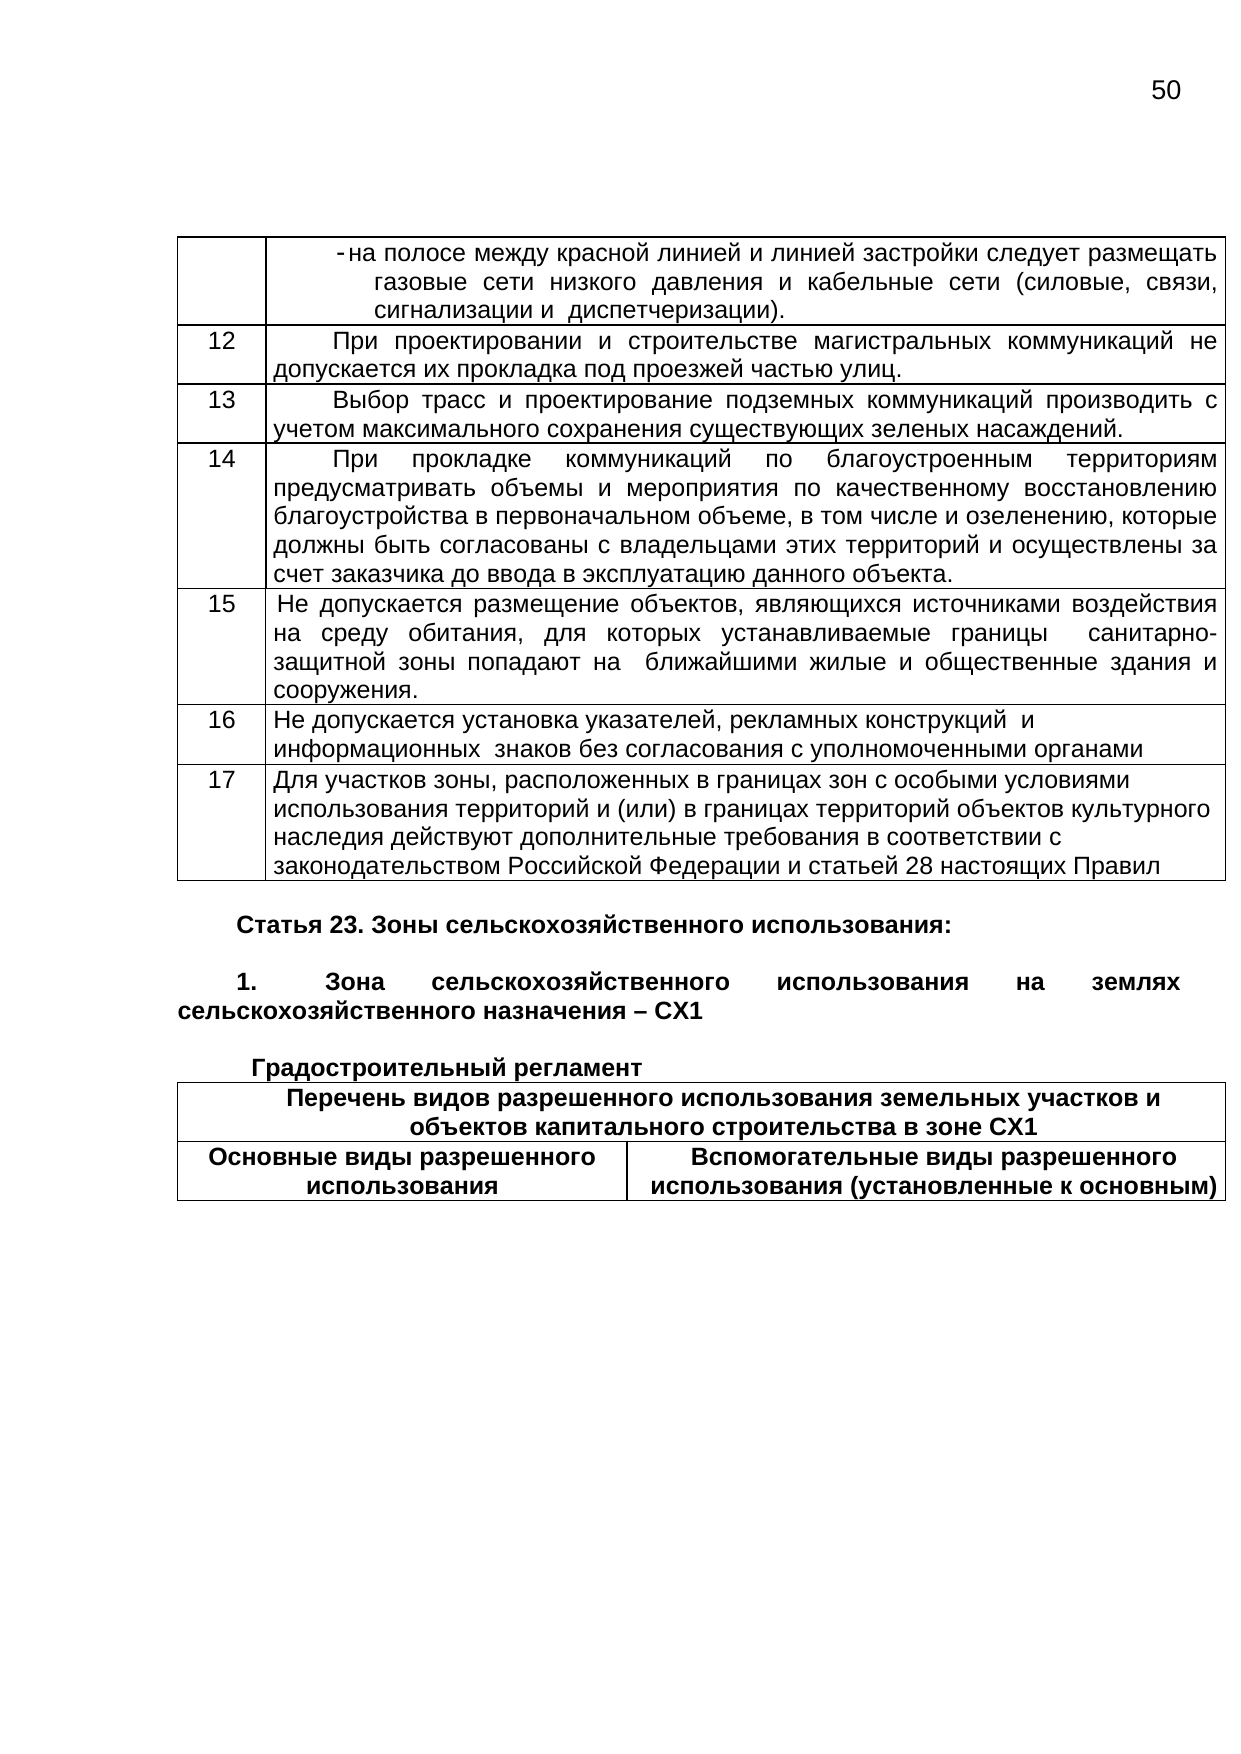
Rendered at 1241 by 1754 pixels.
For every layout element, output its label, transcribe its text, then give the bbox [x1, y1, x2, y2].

table_cell Не допускается установка указателей, рекламных конструкций и информационных знаков без согласования с уполномоченными органами [266, 705, 1225, 764]
table_cell При прокладке коммуникаций по благоустроенным территориям предусматривать объемы и мероприятия по качественному восстановлению благоустройства в первоначальном объеме, в том числе и озеленению, которые должны быть согласованы с владельцами этих территорий и осуществлены за счет заказчика до ввода в эксплуатацию данного объекта. [267, 444, 1225, 588]
list Зона сельскохозяйственного использования на землях сельскохозяйственного назначения – СХ1 [177, 967, 1181, 1025]
table_cell 14 [178, 444, 265, 588]
table_cell 11 [178, 238, 265, 324]
table_cell 13 [178, 385, 265, 442]
subtitle Статья 23. Зоны сельскохозяйственного использования: [236, 910, 1181, 938]
table_cell 12 [178, 326, 265, 383]
table_cell 16 [178, 705, 265, 764]
text Градостроительный регламент [177, 1053, 1181, 1082]
table_cell 17 [178, 765, 265, 880]
table_cell Для участков зоны, расположенных в границах зон с особыми условиями использования территорий и (или) в границах территорий объектов культурного наследия действуют дополнительные требования в соответствии с законодательством Российской Федерации и статьей 28 настоящих Правил [266, 765, 1225, 880]
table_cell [267, 238, 1225, 324]
table_cell При проектировании и строительстве магистральных коммуникаций не допускается их прокладка под проезжей частью улиц. [267, 326, 1225, 383]
table_cell Вспомогательные виды разрешенного использования (установленные к основным) [628, 1142, 1225, 1200]
table_header Перечень видов разрешенного использования земельных участков и объектов капитального строительства в зоне СХ1 [178, 1083, 1225, 1141]
table_cell Не допускается размещение объектов, являющихся источниками воздействия на среду обитания, для которых устанавливаемые границы санитарно-защитной зоны попадают на ближайшими жилые и общественные здания и сооружения. [266, 589, 1225, 704]
table_cell Выбор трасс и проектирование подземных коммуникаций производить с учетом максимального сохранения существующих зеленых насаждений. [267, 385, 1225, 442]
table_cell 15 [178, 589, 265, 704]
table_cell Основные виды разрешенного использования [178, 1142, 626, 1200]
